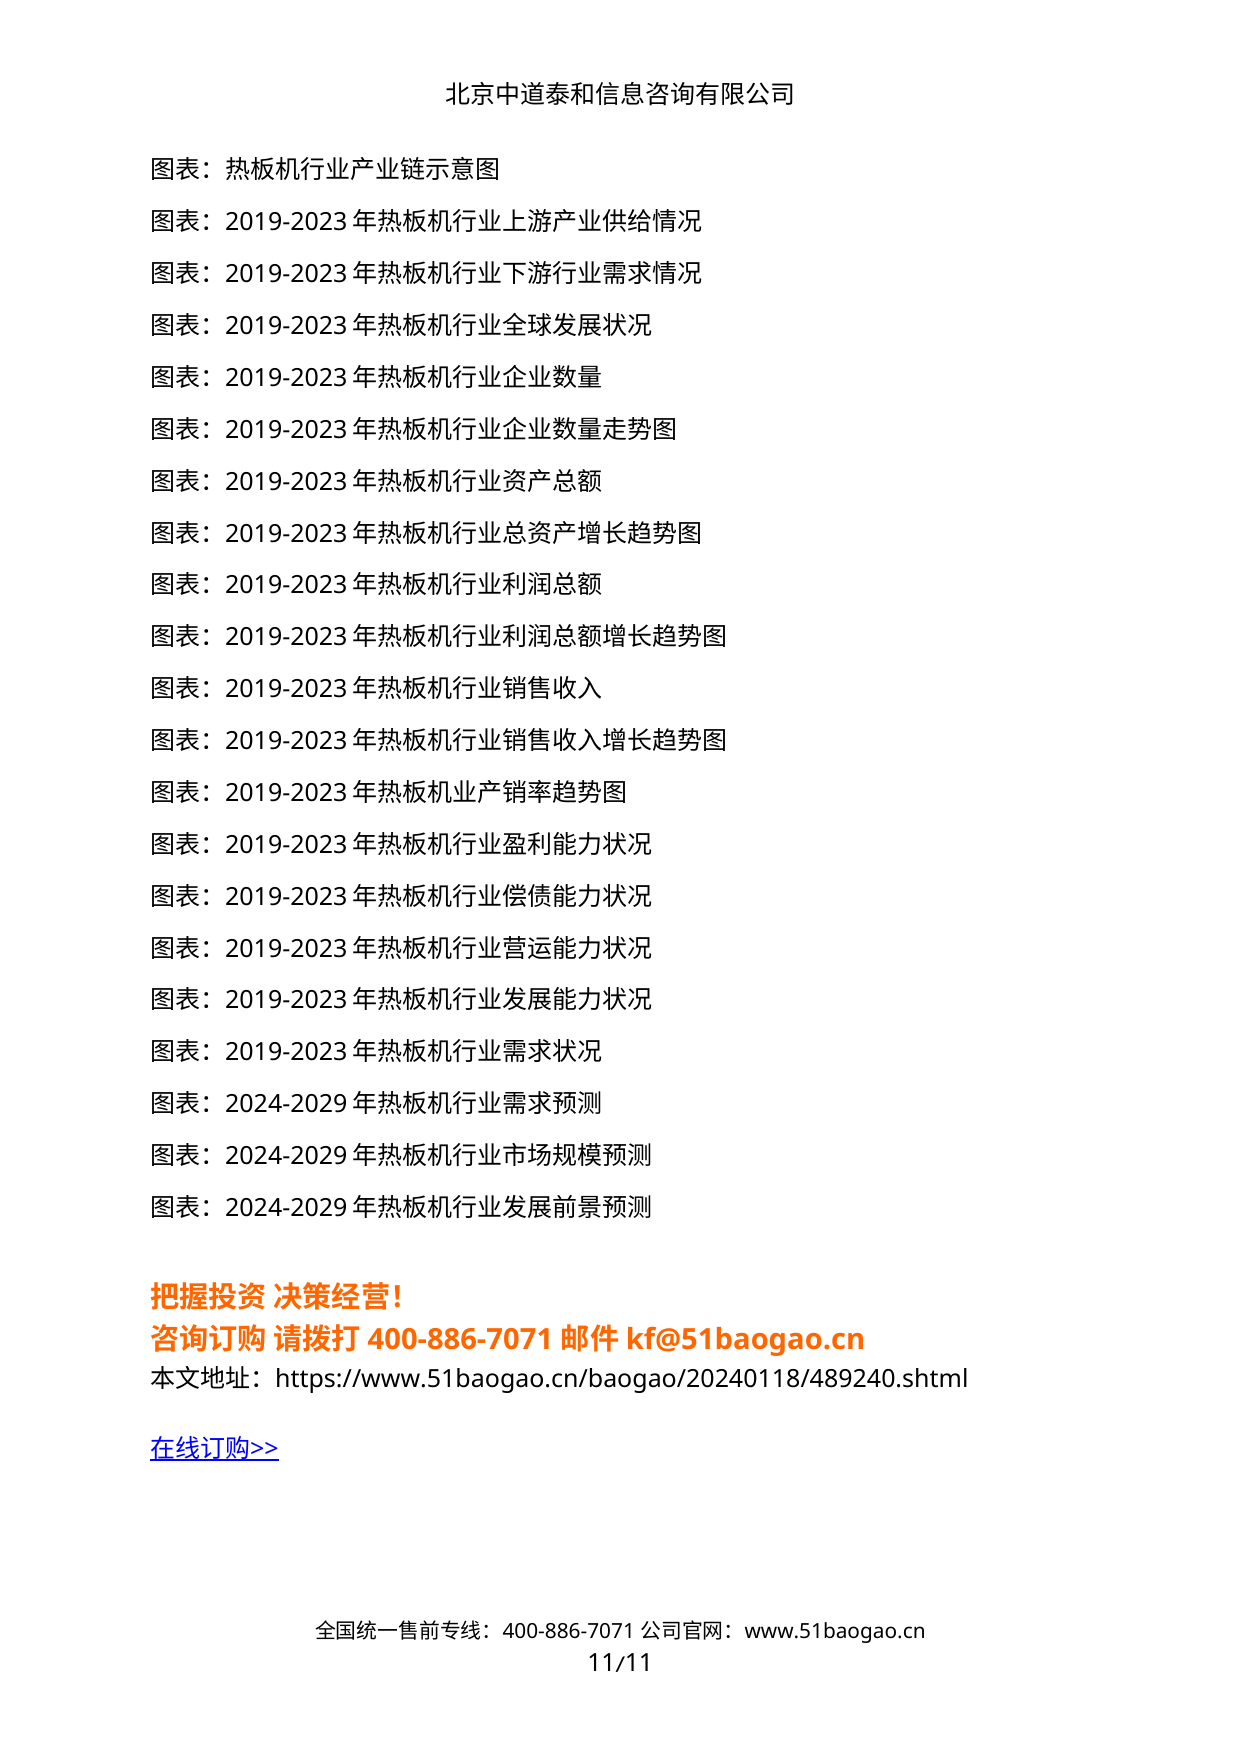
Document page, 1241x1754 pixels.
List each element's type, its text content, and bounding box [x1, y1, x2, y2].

text 图表：2019-2023年热板机行业发展能力状况 [150, 980, 1090, 1016]
text 图表：2019-2023年热板机行业销售收入 [150, 669, 1090, 705]
text 把握投资 决策经营！咨询订购 请拨打 400-886-7071 邮件 kf@51baogao.cn本文地址：https://www.51baogao.cn/baogao/20240118/489240.shtml [150, 1239, 1090, 1394]
text 图表：2024-2029年热板机行业需求预测 [150, 1084, 1090, 1120]
text 图表：2019-2023年热板机行业企业数量走势图 [150, 409, 1090, 446]
text 在线订购>> [150, 1394, 1090, 1465]
text 图表：2019-2023年热板机行业营运能力状况 [150, 928, 1090, 964]
text 图表：2019-2023年热板机行业利润总额 [150, 565, 1090, 601]
text 图表：2019-2023年热板机行业盈利能力状况 [150, 824, 1090, 861]
text 图表：2019-2023年热板机行业利润总额增长趋势图 [150, 617, 1090, 653]
text 图表：2019-2023年热板机行业需求状况 [150, 1032, 1090, 1068]
text 图表：2019-2023年热板机行业下游行业需求情况 [150, 254, 1090, 290]
text 图表：2024-2029年热板机行业市场规模预测 [150, 1136, 1090, 1172]
text 图表：2019-2023年热板机行业全球发展状况 [150, 306, 1090, 342]
text 图表：2019-2023年热板机行业销售收入增长趋势图 [150, 721, 1090, 757]
text 图表：2019-2023年热板机行业上游产业供给情况 [150, 202, 1090, 238]
text 图表：2019-2023年热板机行业偿债能力状况 [150, 876, 1090, 912]
text 图表：2019-2023年热板机行业企业数量 [150, 357, 1090, 394]
text 图表：2019-2023年热板机行业资产总额 [150, 461, 1090, 497]
text 图表：2024-2029年热板机行业发展前景预测 [150, 1187, 1090, 1224]
text 图表：热板机行业产业链示意图 [150, 150, 1090, 186]
text 图表：2019-2023年热板机行业总资产增长趋势图 [150, 513, 1090, 549]
text 图表：2019-2023年热板机业产销率趋势图 [150, 772, 1090, 809]
